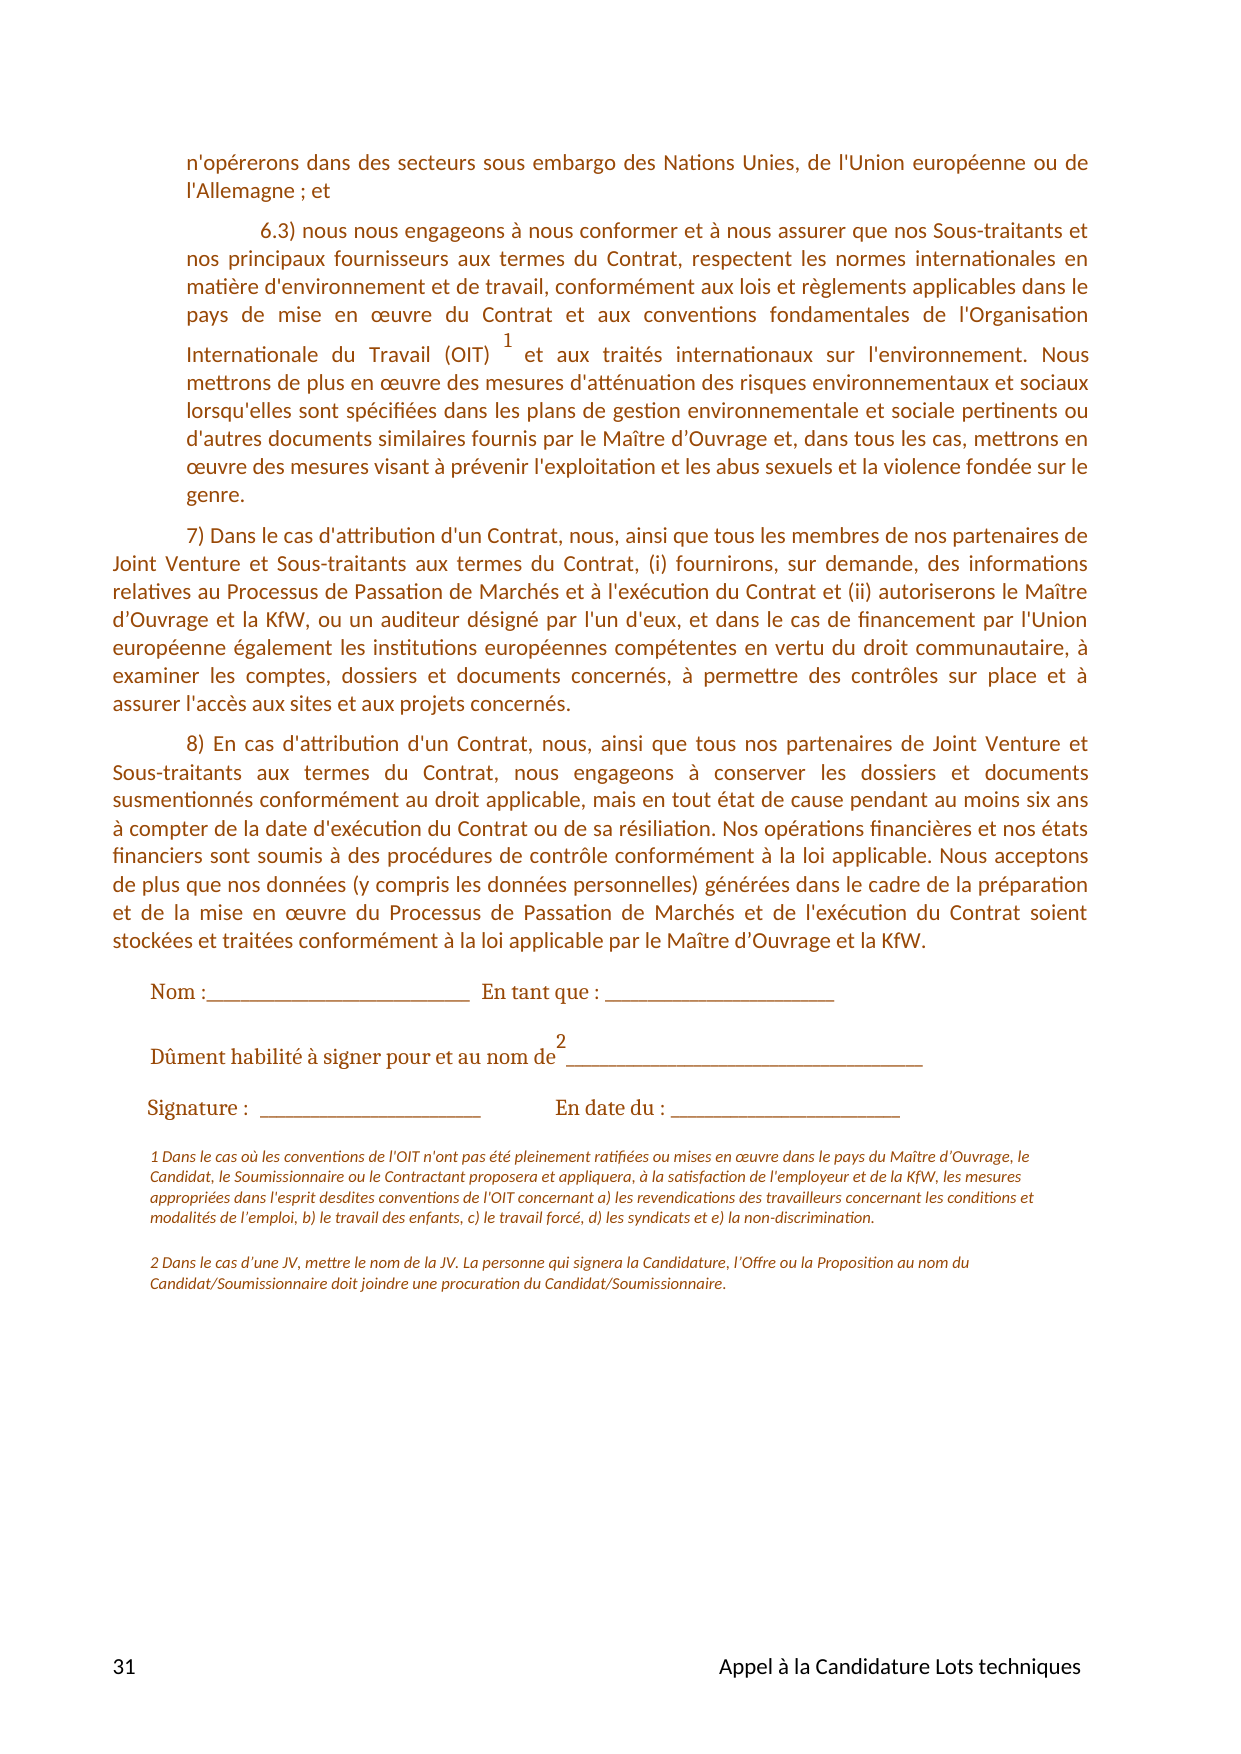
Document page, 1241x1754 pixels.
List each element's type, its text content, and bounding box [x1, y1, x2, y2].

text Nom :_______________________________ En tant que : ___________________________ [148, 979, 1090, 1005]
text Dûment habilité à signer pour et au nom de2__________________________________________ [148, 1030, 1090, 1070]
text Signature : __________________________ En date du : ___________________________ [112, 1095, 1090, 1121]
text 7) Dans le cas d'attribution d'un Contrat, nous, ainsi que tous les membres de nos partenaires de Joint Venture et Sous-traitants aux termes du Contrat, (i) fournirons, sur demande, des informations relatives au Processus de Passation de Marchés et à l'exécution du Contrat et (ii) autoriserons le Maître d’Ouvrage et la KfW, ou un auditeur désigné par l'un d'eux, et dans le cas de financement par l'Union européenne également les institutions européennes compétentes en vertu du droit communautaire, à examiner les comptes, dossiers et documents concernés, à permettre des contrôles sur place et à assurer l'accès aux sites et aux projets concernés. [112, 521, 1090, 717]
text 1 Dans le cas où les conventions de l'OIT n'ont pas été pleinement ratifiées ou mises en œuvre dans le pays du Maître d’Ouvrage, le Candidat, le Soumissionnaire ou le Contractant proposera et appliquera, à la satisfaction de l'employeur et de la KfW, les mesures appropriées dans l'esprit desdites conventions de l'OIT concernant a) les revendications des travailleurs concernant les conditions et modalités de l’emploi, b) le travail des enfants, c) le travail forcé, d) les syndicats et e) la non-discrimination. [150, 1146, 1090, 1228]
text 8) En cas d'attribution d'un Contrat, nous, ainsi que tous nos partenaires de Joint Venture et Sous-traitants aux termes du Contrat, nous engageons à conserver les dossiers et documents susmentionnés conformément au droit applicable, mais en tout état de cause pendant au moins six ans à compter de la date d'exécution du Contrat ou de sa résiliation. Nos opérations financières et nos états financiers sont soumis à des procédures de contrôle conformément à la loi applicable. Nous acceptons de plus que nos données (y compris les données personnelles) générées dans le cadre de la préparation et de la mise en œuvre du Processus de Passation de Marchés et de l'exécution du Contrat soient stockées et traitées conformément à la loi applicable par le Maître d’Ouvrage et la KfW. [112, 729, 1090, 954]
text 6.3) nous nous engageons à nous conformer et à nous assurer que nos Sous-traitants et nos principaux fournisseurs aux termes du Contrat, respectent les normes internationales en matière d'environnement et de travail, conformément aux lois et règlements applicables dans le pays de mise en œuvre du Contrat et aux conventions fondamentales de l'Organisation Internationale du Travail (OIT) 1 et aux traités internationaux sur l'environnement. Nous mettrons de plus en œuvre des mesures d'atténuation des risques environnementaux et sociaux lorsqu'elles sont spécifiées dans les plans de gestion environnementale et sociale pertinents ou d'autres documents similaires fournis par le Maître d’Ouvrage et, dans tous les cas, mettrons en œuvre des mesures visant à prévenir l'exploitation et les abus sexuels et la violence fondée sur le genre. [186, 216, 1090, 508]
text 2 Dans le cas d’une JV, mettre le nom de la JV. La personne qui signera la Candidature, l’Offre ou la Proposition au nom du Candidat/Soumissionnaire doit joindre une procuration du Candidat/Soumissionnaire. [150, 1253, 1090, 1293]
